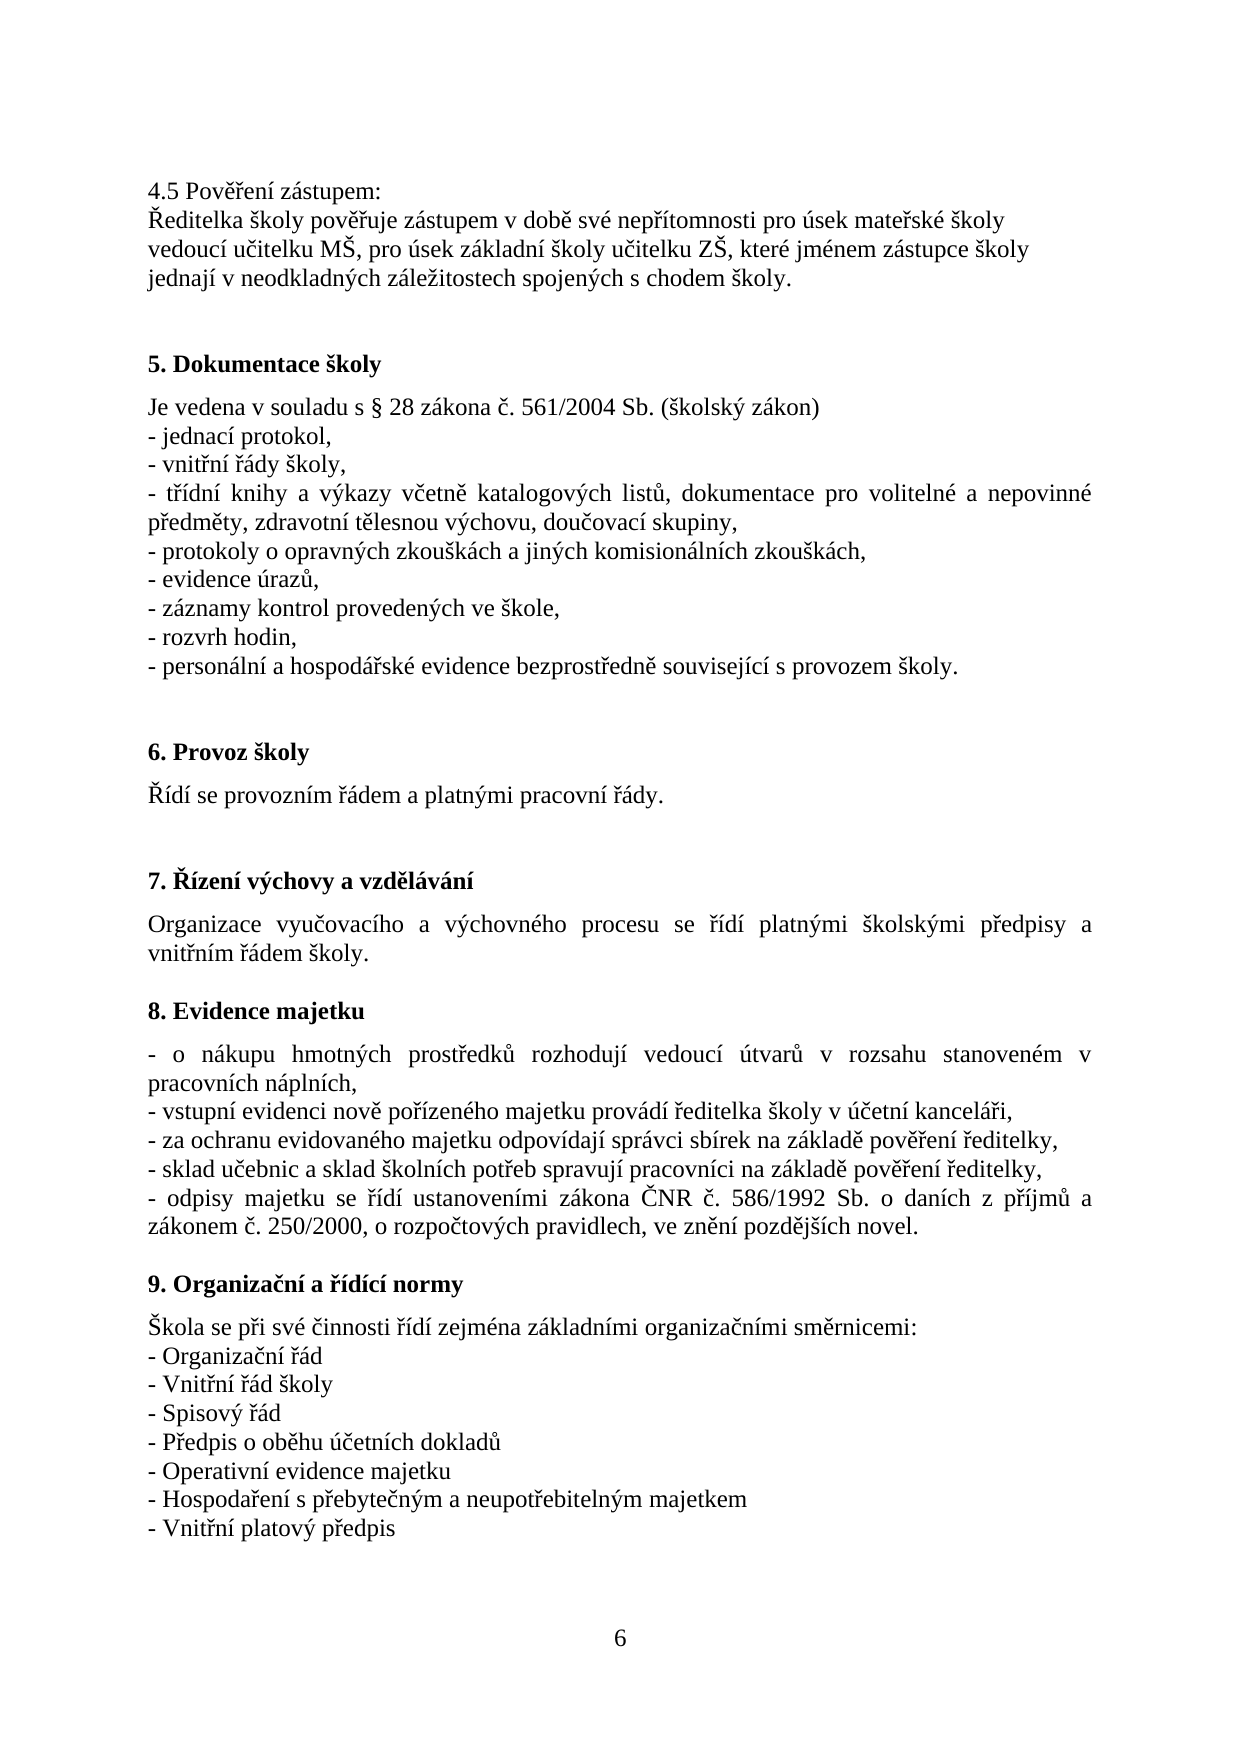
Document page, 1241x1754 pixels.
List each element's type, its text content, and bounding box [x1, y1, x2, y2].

text 8. Evidence majetku [148, 996, 1093, 1024]
text 9. Organizační a řídící normy [148, 1269, 1093, 1298]
text Řídí se provozním řádem a platnými pracovní řády. [148, 780, 1093, 809]
text - jednací protokol, [148, 421, 1093, 449]
text - personální a hospodářské evidence bezprostředně související s provozem školy. [148, 651, 1093, 679]
text - Hospodaření s přebytečným a neupotřebitelným majetkem [148, 1484, 1093, 1513]
text - Předpis o oběhu účetních dokladů [148, 1427, 1093, 1456]
text - evidence úrazů, [148, 564, 1093, 593]
text jednají v neodkladných záležitostech spojených s chodem školy. [148, 263, 1093, 291]
text 4.5 Pověření zástupem: [148, 176, 1093, 205]
text - vstupní evidenci nově pořízeného majetku provádí ředitelka školy v účetní kanceláři, [148, 1096, 1093, 1125]
text - Spisový řád [148, 1398, 1093, 1427]
text 6. Provoz školy [148, 737, 1093, 766]
text - odpisy majetku se řídí ustanoveními zákona ČNR č. 586/1992 Sb. o daních z příjmů a zákonem č. 250/2000, o rozpočtových pravidlech, ve znění pozdějších novel. [148, 1183, 1093, 1240]
text - Operativní evidence majetku [148, 1456, 1093, 1484]
text - rozvrh hodin, [148, 622, 1093, 651]
text Škola se při své činnosti řídí zejména základními organizačními směrnicemi: [148, 1312, 1093, 1341]
text - za ochranu evidovaného majetku odpovídají správci sbírek na základě pověření ředitelky, [148, 1125, 1093, 1154]
text - vnitřní řády školy, [148, 449, 1093, 478]
text 5. Dokumentace školy [148, 349, 1093, 378]
text - Organizační řád [148, 1341, 1093, 1369]
text - záznamy kontrol provedených ve škole, [148, 593, 1093, 622]
text Ředitelka školy pověřuje zástupem v době své nepřítomnosti pro úsek mateřské školy [148, 205, 1093, 234]
text - Vnitřní platový předpis [148, 1513, 1093, 1542]
text vedoucí učitelku MŠ, pro úsek základní školy učitelku ZŠ, které jménem zástupce školy [148, 234, 1093, 263]
text - sklad učebnic a sklad školních potřeb spravují pracovníci na základě pověření ředitelky, [148, 1154, 1093, 1183]
text - Vnitřní řád školy [148, 1369, 1093, 1398]
text Je vedena v souladu s § 28 zákona č. 561/2004 Sb. (školský zákon) [148, 392, 1093, 421]
text 7. Řízení výchovy a vzdělávání [148, 866, 1093, 895]
text - protokoly o opravných zkouškách a jiných komisionálních zkouškách, [148, 536, 1093, 564]
text Organizace vyučovacího a výchovného procesu se řídí platnými školskými předpisy a vnitřním řádem školy. [148, 909, 1093, 967]
text - třídní knihy a výkazy včetně katalogových listů, dokumentace pro volitelné a nepovinné předměty, zdravotní tělesnou výchovu, doučovací skupiny, [148, 478, 1093, 536]
text - o nákupu hmotných prostředků rozhodují vedoucí útvarů v rozsahu stanoveném v pracovních náplních, [148, 1039, 1093, 1096]
